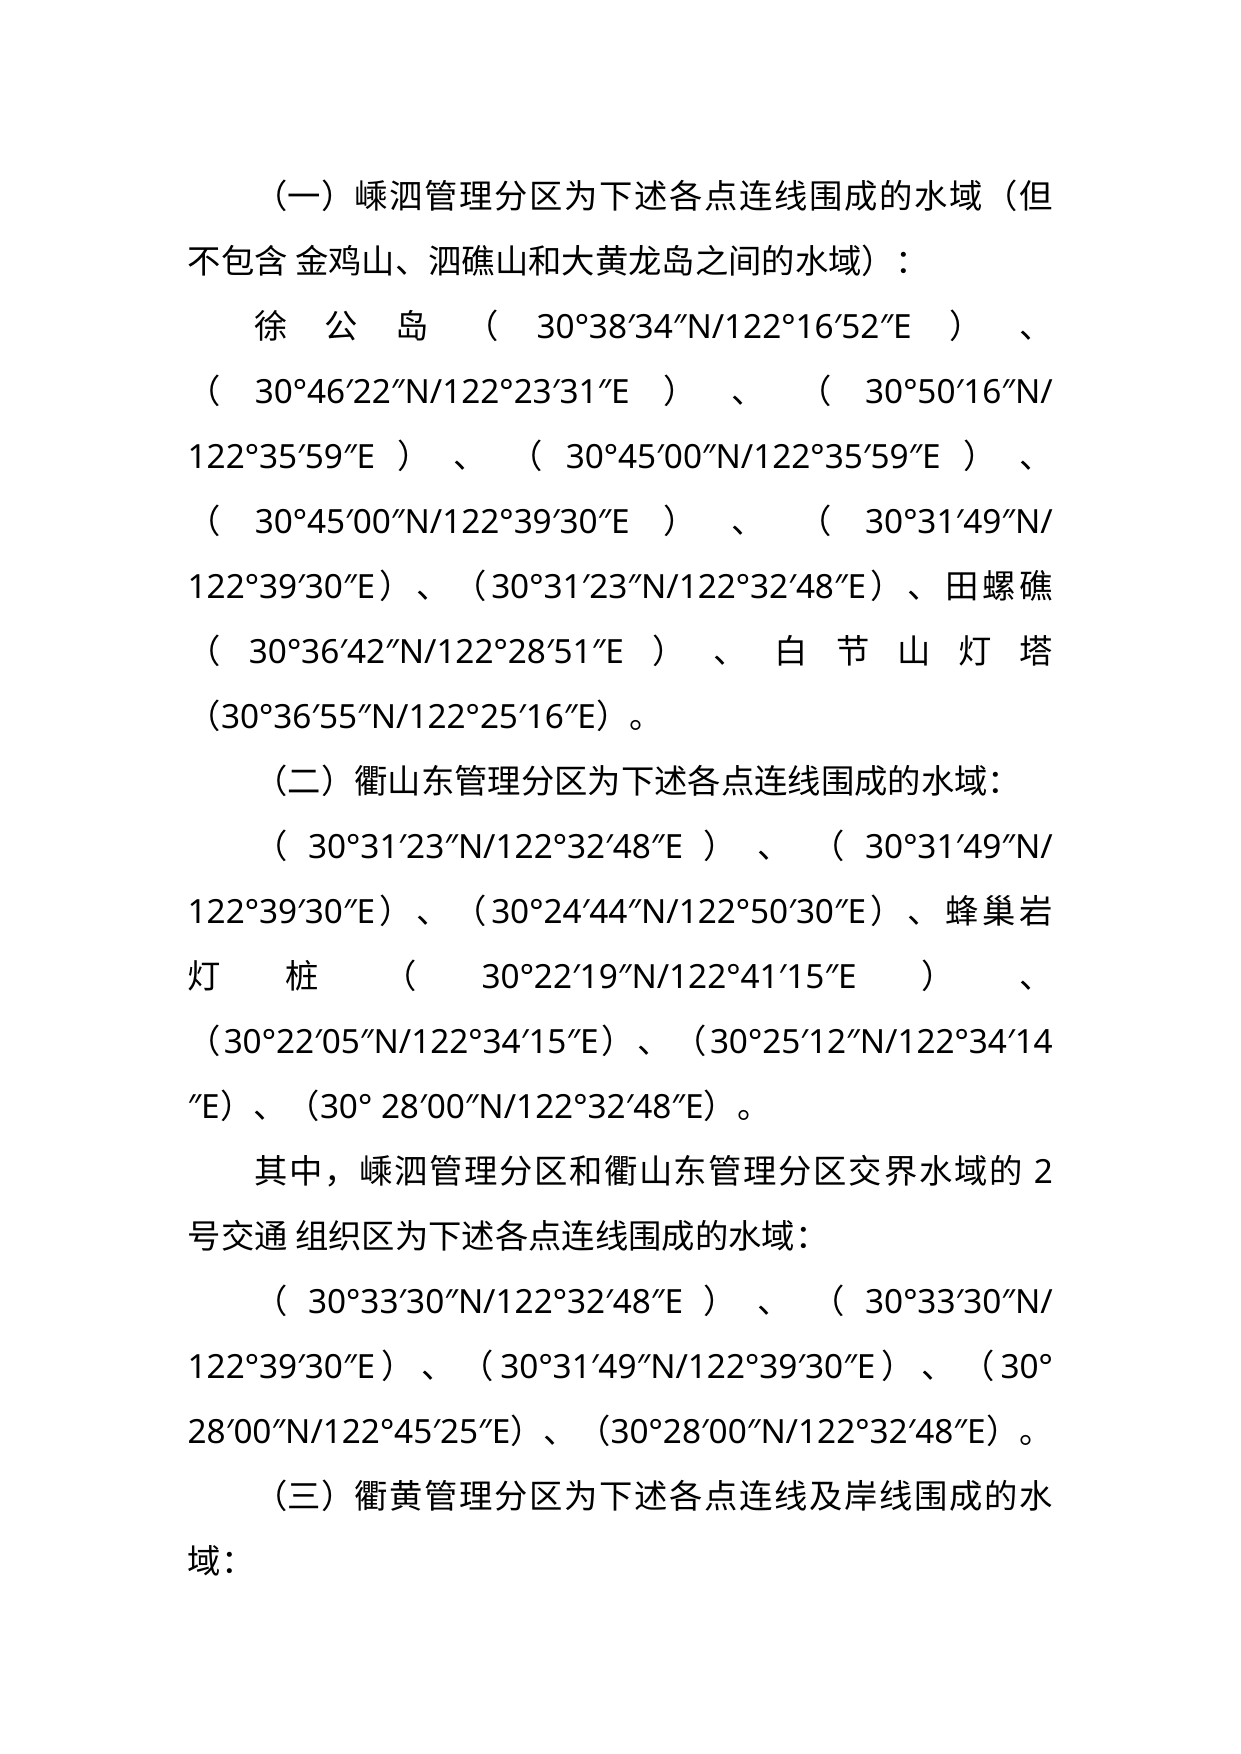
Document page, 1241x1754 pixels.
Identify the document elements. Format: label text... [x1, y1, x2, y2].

list 其中，嵊泗管理分区和衢山东管理分区交界水域的 2 号交通 组织区为下述各点连线围成的水域： [187, 1137, 1053, 1267]
list 衢黄管理分区为下述各点连线及岸线围成的水域： [187, 1462, 1053, 1592]
list （30°31′23″N/122°32′48″E）、（30°31′49″N/122°39′30″E）、（30°24′44″N/122°50′30″E）、蜂巢岩 灯桩（30°22′19″N/122°41′15″E）、（30°22′05″N/122°34′15″E）、（30°25′12″N/122°34′14″E）、（30° 28′00″N/122°32′48″E）。 [187, 812, 1053, 1137]
list 徐公岛（30°38′34″N/122°16′52″E）、（30°46′22″N/122°23′31″E）、（30°50′16″N/122°35′59″E）、（30°45′00″N/122°35′59″E）、（30°45′00″N/122°39′30″E）、（30°31′49″N/122°39′30″E）、（30°31′23″N/122°32′48″E）、田螺礁（30°36′42″N/122°28′51″E）、白节山灯塔（30°36′55″N/122°25′16″E）。 [187, 292, 1053, 747]
list 嵊泗管理分区为下述各点连线围成的水域（但不包含 金鸡山、泗礁山和大黄龙岛之间的水域）： [187, 162, 1053, 292]
list （30°33′30″N/122°32′48″E）、（30°33′30″N/122°39′30″E）、（30°31′49″N/122°39′30″E）、（30° 28′00″N/122°45′25″E）、（30°28′00″N/122°32′48″E）。 [187, 1267, 1053, 1462]
list 衢山东管理分区为下述各点连线围成的水域： [187, 747, 1053, 812]
